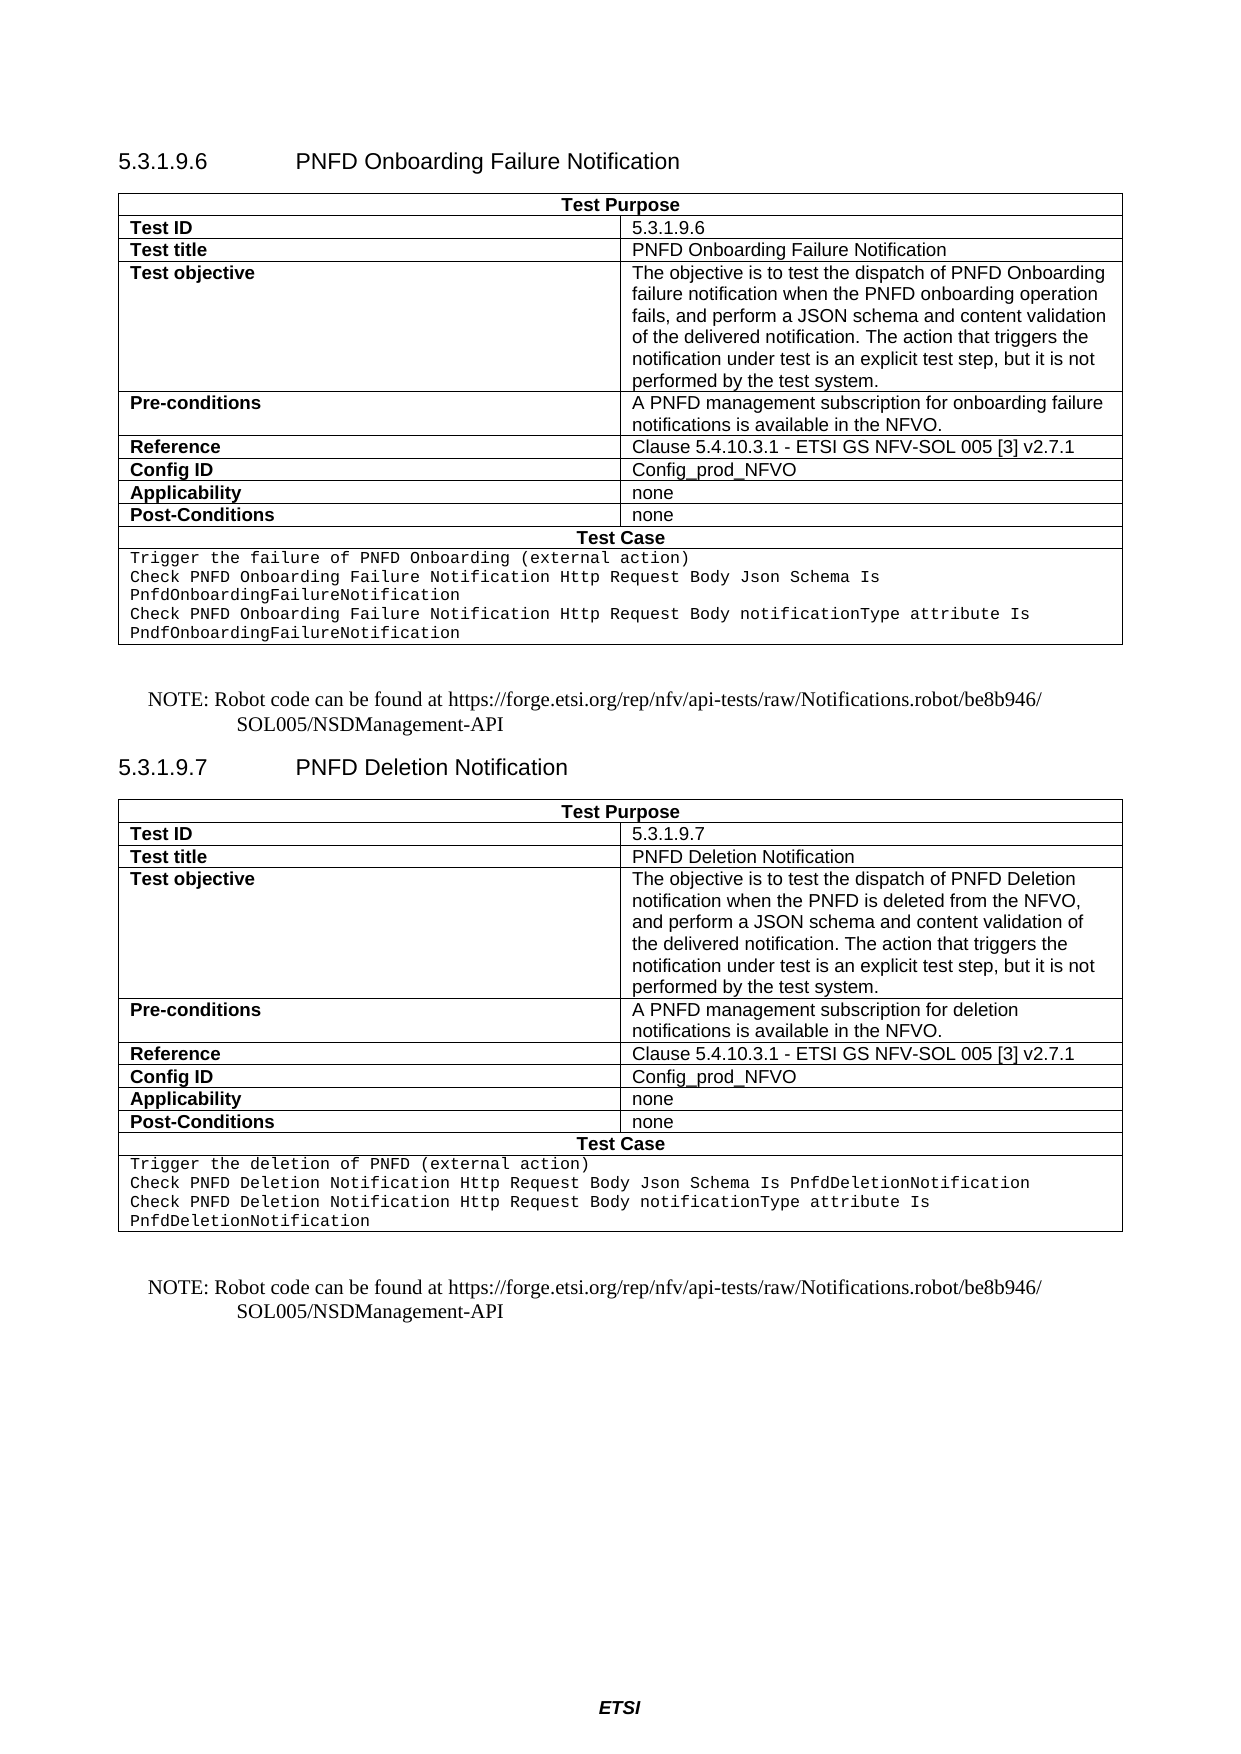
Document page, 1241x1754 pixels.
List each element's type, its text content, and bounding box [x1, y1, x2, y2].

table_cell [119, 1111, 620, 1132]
subtitle 5.3.1.9.7 PNFD Deletion Notification [118, 754, 1122, 781]
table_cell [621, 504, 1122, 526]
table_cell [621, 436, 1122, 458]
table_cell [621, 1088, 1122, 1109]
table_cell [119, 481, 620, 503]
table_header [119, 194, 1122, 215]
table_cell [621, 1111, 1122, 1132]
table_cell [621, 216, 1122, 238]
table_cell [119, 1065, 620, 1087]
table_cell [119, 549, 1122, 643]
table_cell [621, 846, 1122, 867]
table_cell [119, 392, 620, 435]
subtitle 5.3.1.9.6 PNFD Onboarding Failure Notification [118, 148, 1122, 174]
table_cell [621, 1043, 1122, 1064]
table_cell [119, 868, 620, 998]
text NOTE: Robot code can be found at https://forge.etsi.org/rep/nfv/api-tests/raw/Notifications.robot/be8b946/SOL005/NSDManagement-API [148, 687, 1122, 736]
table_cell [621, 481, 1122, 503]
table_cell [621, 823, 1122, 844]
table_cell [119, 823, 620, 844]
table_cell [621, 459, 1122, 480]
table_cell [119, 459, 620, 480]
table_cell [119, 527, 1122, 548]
text NOTE: Robot code can be found at https://forge.etsi.org/rep/nfv/api-tests/raw/Notifications.robot/be8b946/SOL005/NSDManagement-API [148, 1275, 1122, 1323]
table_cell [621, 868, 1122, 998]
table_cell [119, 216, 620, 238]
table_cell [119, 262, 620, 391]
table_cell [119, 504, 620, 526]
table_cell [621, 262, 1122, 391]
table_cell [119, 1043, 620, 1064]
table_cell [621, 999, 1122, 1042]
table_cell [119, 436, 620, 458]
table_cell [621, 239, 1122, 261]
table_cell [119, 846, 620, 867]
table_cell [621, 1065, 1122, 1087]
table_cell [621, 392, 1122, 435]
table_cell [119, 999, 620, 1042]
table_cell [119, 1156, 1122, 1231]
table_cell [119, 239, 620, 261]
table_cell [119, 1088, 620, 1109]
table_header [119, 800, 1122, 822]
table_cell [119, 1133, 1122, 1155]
